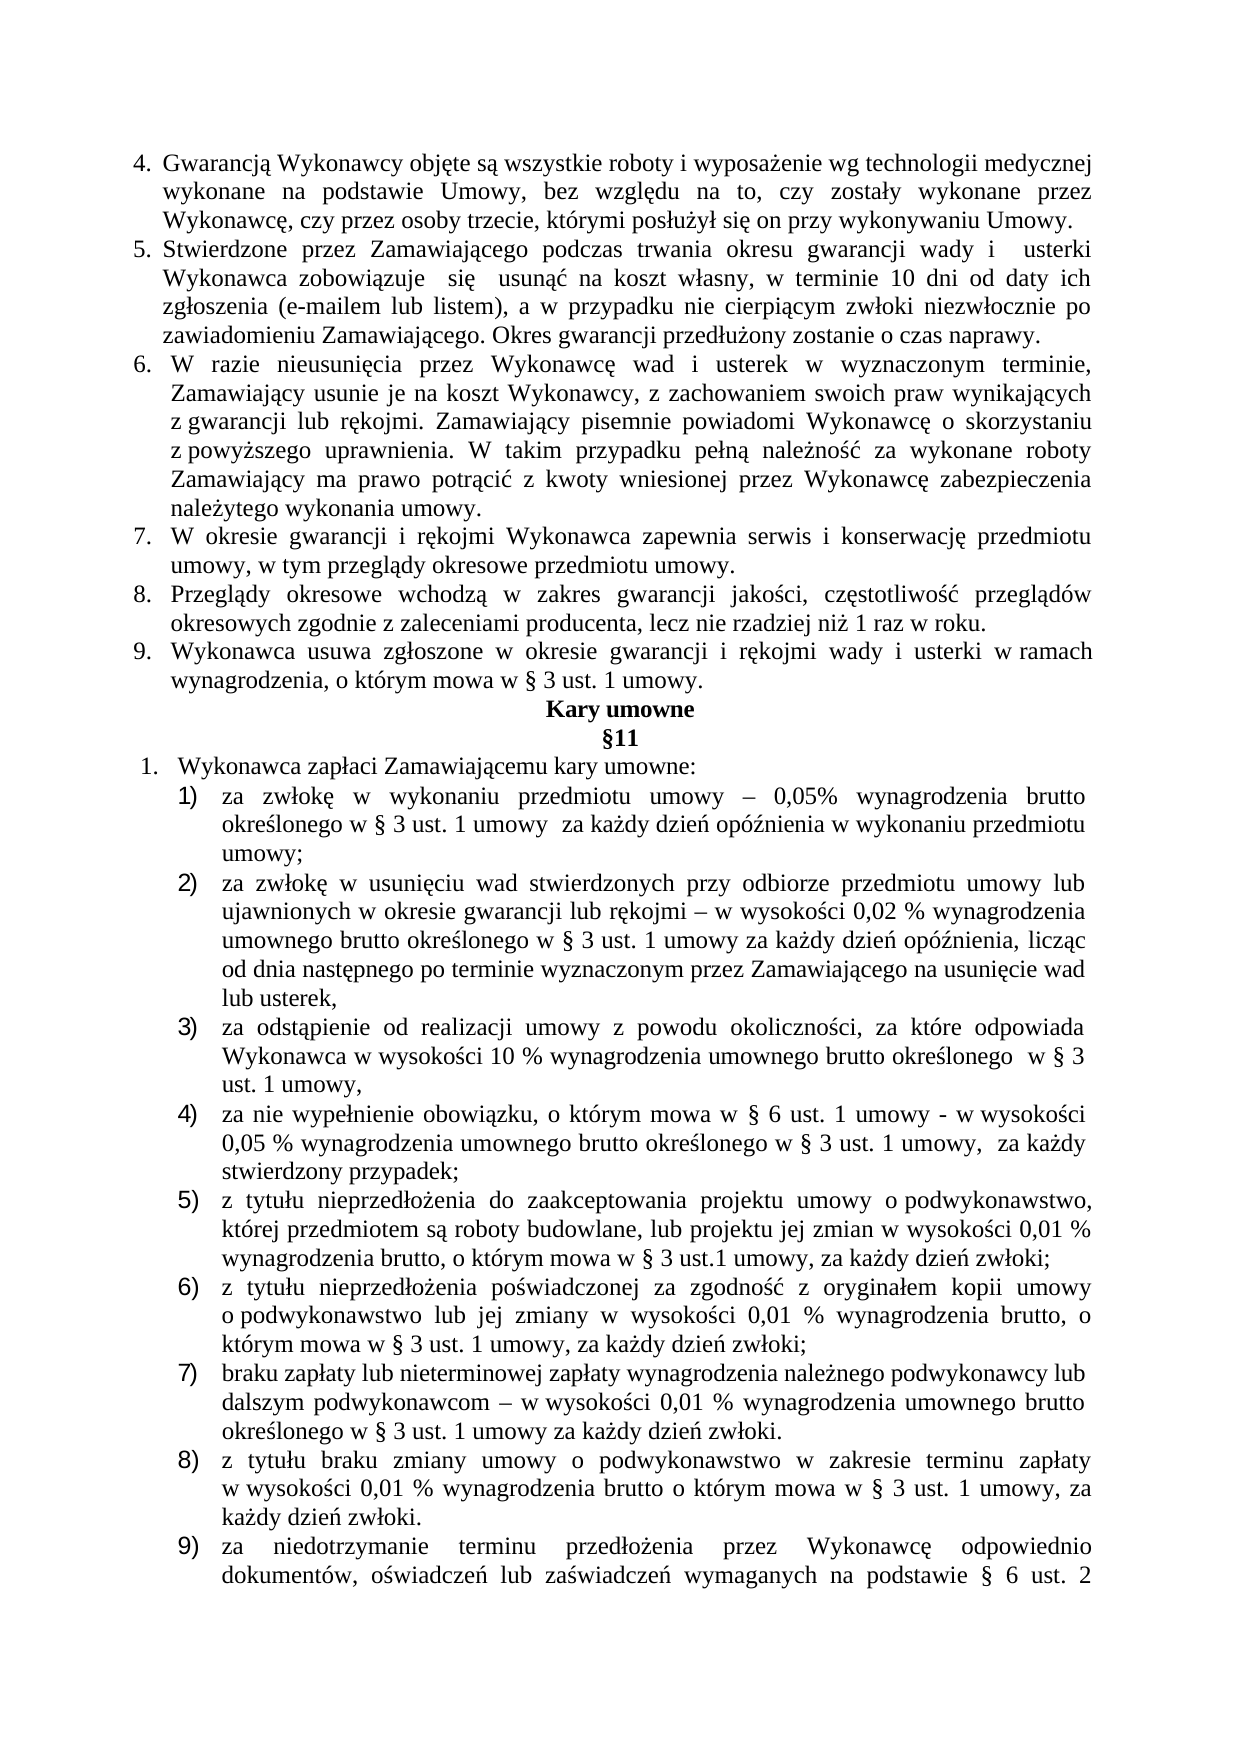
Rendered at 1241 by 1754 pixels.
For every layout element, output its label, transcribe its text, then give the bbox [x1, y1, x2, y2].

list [177, 1531, 1093, 1589]
list za zwłokę w wykonaniu przedmiotu umowy – 0,05% wynagrodzenia brutto określonego w § 3 ust. 1 umowy za każdy dzień opóźnienia w wykonaniu przedmiotu umowy; [177, 781, 1086, 867]
list Stwierdzone przez Zamawiającego podczas trwania okresu gwarancji wady i usterki Wykonawca zobowiązuje się usunąć na koszt własny, w terminie 10 dni od daty ich zgłoszenia (e-mailem lub listem), a w przypadku nie cierpiącym zwłoki niezwłocznie po zawiadomieniu Zamawiającego. Okres gwarancji przedłużony zostanie o czas naprawy. [133, 234, 1093, 349]
list Wykonawca usuwa zgłoszone w okresie gwarancji i rękojmi wady i usterki w ramach wynagrodzenia, o którym mowa w § 3 ust. 1 umowy. [133, 636, 1093, 694]
list braku zapłaty lub nieterminowej zapłaty wynagrodzenia należnego podwykonawcy lub dalszym podwykonawcom – w wysokości 0,01 % wynagrodzenia umownego brutto określonego w § 3 ust. 1 umowy za każdy dzień zwłoki. [177, 1358, 1086, 1445]
list Wykonawca zapłaci Zamawiającemu kary umowne: [140, 751, 1093, 780]
list Gwarancją Wykonawcy objęte są wszystkie roboty i wyposażenie wg technologii medycznej wykonane na podstawie Umowy, bez względu na to, czy zostały wykonane przez Wykonawcę, czy przez osoby trzecie, którymi posłużył się on przy wykonywaniu Umowy. [133, 148, 1093, 234]
list z tytułu nieprzedłożenia do zaakceptowania projektu umowy o podwykonawstwo, której przedmiotem są roboty budowlane, lub projektu jej zmian w wysokości 0,01 % wynagrodzenia brutto, o którym mowa w § 3 ust.1 umowy, za każdy dzień zwłoki; [177, 1185, 1093, 1271]
list za nie wypełnienie obowiązku, o którym mowa w § 6 ust. 1 umowy - w wysokości 0,05 % wynagrodzenia umownego brutto określonego w § 3 ust. 1 umowy, za każdy stwierdzony przypadek; [177, 1099, 1086, 1185]
text Kary umowne [148, 694, 1093, 723]
list z tytułu nieprzedłożenia poświadczonej za zgodność z oryginałem kopii umowy o podwykonawstwo lub jej zmiany w wysokości 0,01 % wynagrodzenia brutto, o którym mowa w § 3 ust. 1 umowy, za każdy dzień zwłoki; [177, 1271, 1093, 1358]
text §11 [148, 723, 1093, 751]
list Przeglądy okresowe wchodzą w zakres gwarancji jakości, częstotliwość przeglądów okresowych zgodnie z zaleceniami producenta, lecz nie rzadziej niż 1 raz w roku. [133, 579, 1093, 636]
list W okresie gwarancji i rękojmi Wykonawca zapewnia serwis i konserwację przedmiotu umowy, w tym przeglądy okresowe przedmiotu umowy. [133, 521, 1093, 579]
list za zwłokę w usunięciu wad stwierdzonych przy odbiorze przedmiotu umowy lub ujawnionych w okresie gwarancji lub rękojmi – w wysokości 0,02 % wynagrodzenia umownego brutto określonego w § 3 ust. 1 umowy za każdy dzień opóźnienia, licząc od dnia następnego po terminie wyznaczonym przez Zamawiającego na usunięcie wad lub usterek, [177, 867, 1086, 1011]
list W razie nieusunięcia przez Wykonawcę wad i usterek w wyznaczonym terminie, Zamawiający usunie je na koszt Wykonawcy, z zachowaniem swoich praw wynikających z gwarancji lub rękojmi. Zamawiający pisemnie powiadomi Wykonawcę o skorzystaniu z powyższego uprawnienia. W takim przypadku pełną należność za wykonane roboty Zamawiający ma prawo potrącić z kwoty wniesionej przez Wykonawcę zabezpieczenia należytego wykonania umowy. [133, 349, 1093, 521]
list za odstąpienie od realizacji umowy z powodu okoliczności, za które odpowiada Wykonawca w wysokości 10 % wynagrodzenia umownego brutto określonego w § 3 ust. 1 umowy, [177, 1012, 1086, 1098]
list z tytułu braku zmiany umowy o podwykonawstwo w zakresie terminu zapłaty w wysokości 0,01 % wynagrodzenia brutto o którym mowa w § 3 ust. 1 umowy, za każdy dzień zwłoki. [177, 1445, 1093, 1531]
